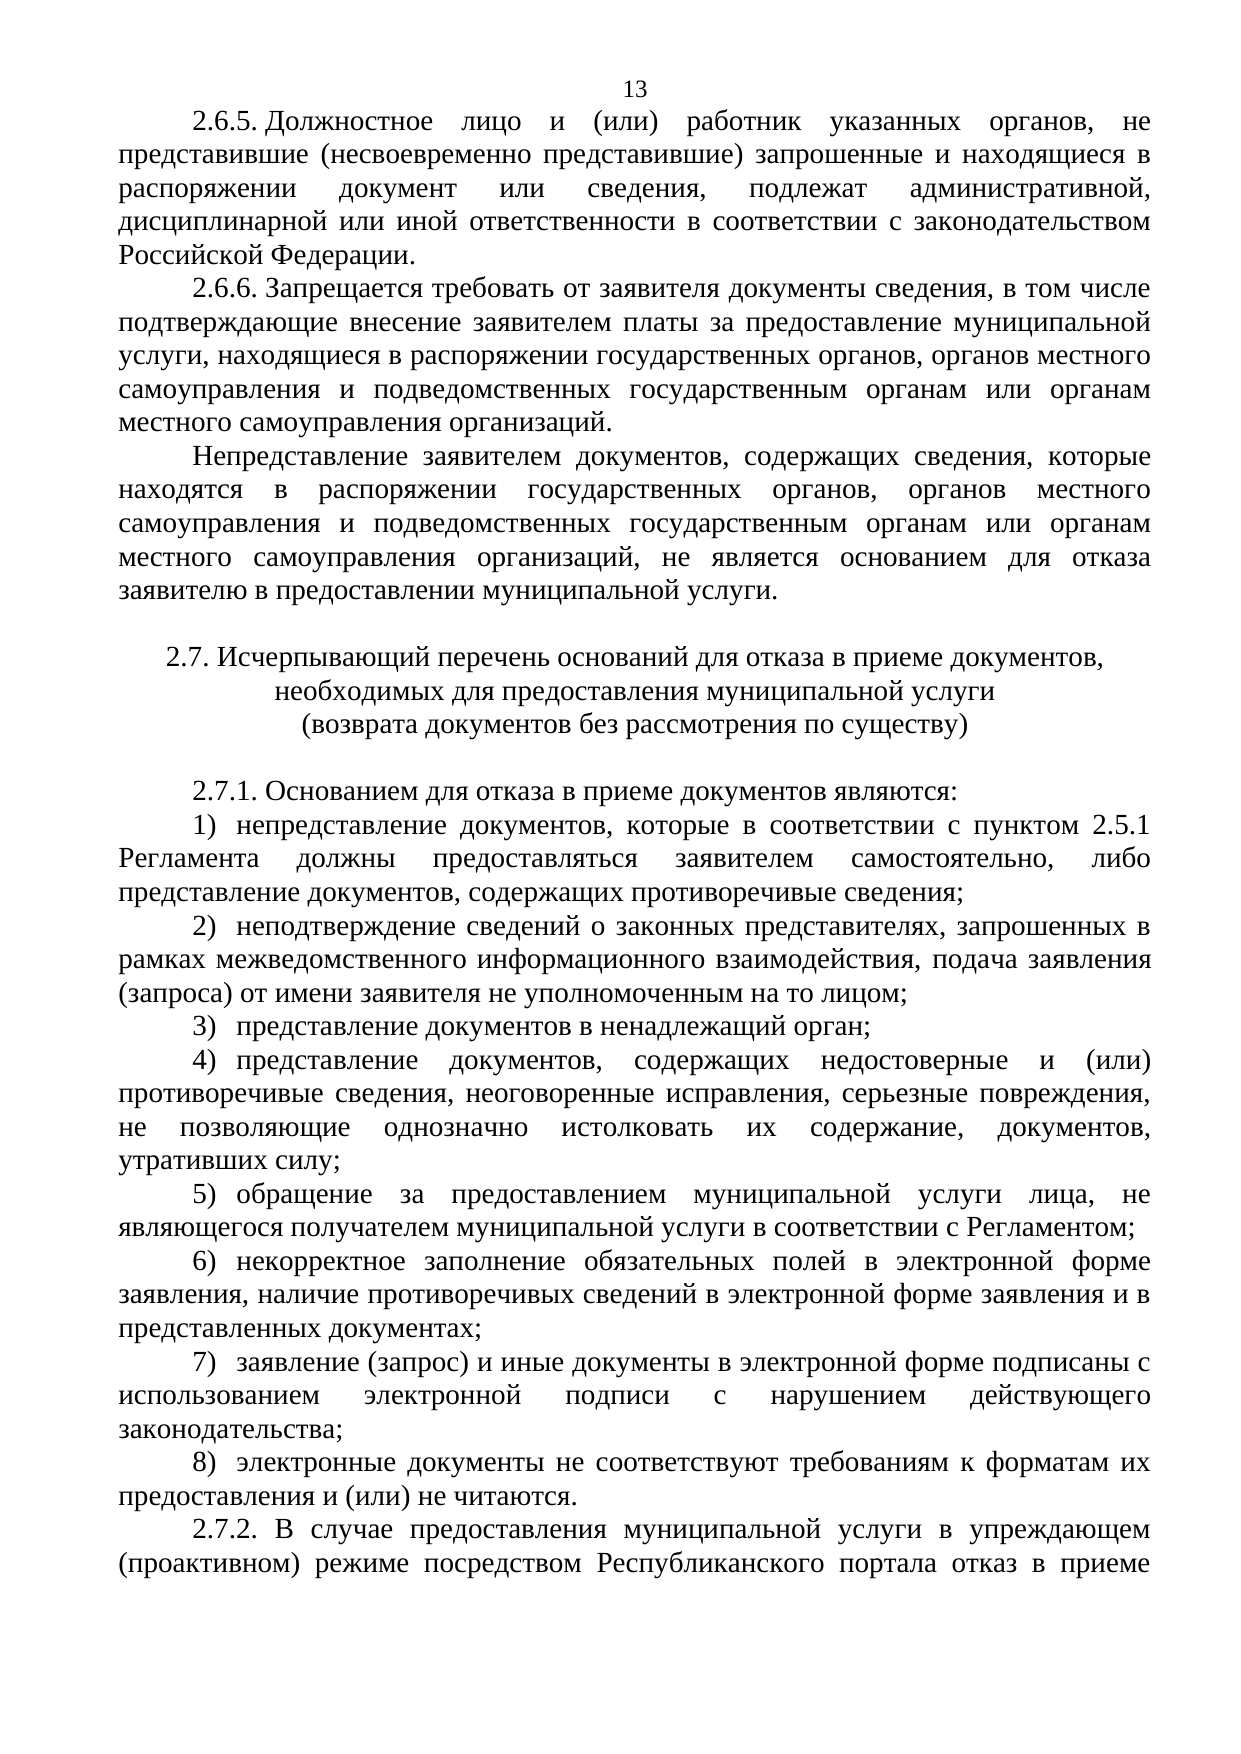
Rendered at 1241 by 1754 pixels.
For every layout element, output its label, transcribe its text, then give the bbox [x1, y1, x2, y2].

list непредставление документов, которые в соответствии с пунктом 2.5.1 Регламента должны предоставляться заявителем самостоятельно, либо представление документов, содержащих противоречивые сведения; [118, 807, 1152, 908]
list представление документов, содержащих недостоверные и (или) противоречивые сведения, неоговоренные исправления, серьезные повреждения, не позволяющие однозначно истолковать их содержание, документов, утративших силу; [118, 1042, 1152, 1176]
list электронные документы не соответствуют требованиям к форматам их предоставления и (или) не читаются. [118, 1444, 1152, 1511]
text 2.7. Исчерпывающий перечень оснований для отказа в приеме документов, необходимых для предоставления муниципальной услуги [118, 639, 1152, 706]
list некорректное заполнение обязательных полей в электронной форме заявления, наличие противоречивых сведений в электронной форме заявления и в представленных документах; [118, 1243, 1152, 1344]
list обращение за предоставлением муниципальной услуги лица, не являющегося получателем муниципальной услуги в соответствии с Регламентом; [118, 1176, 1152, 1243]
list неподтверждение сведений о законных представителях, запрошенных в рамках межведомственного информационного взаимодействия, подача заявления (запроса) от имени заявителя не уполномоченным на то лицом; [118, 908, 1152, 1008]
text 2.6.5. Должностное лицо и (или) работник указанных органов, не представившие (несвоевременно представившие) запрошенные и находящиеся в распоряжении документ или сведения, подлежат административной, дисциплинарной или иной ответственности в соответствии с законодательством Российской Федерации. [118, 103, 1152, 270]
text 2.7.1. Основанием для отказа в приеме документов являются: [118, 773, 1152, 807]
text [118, 1511, 1152, 1578]
list представление документов в ненадлежащий орган; [118, 1008, 1152, 1042]
text (возврата документов без рассмотрения по существу) [118, 706, 1152, 740]
text Непредставление заявителем документов, содержащих сведения, которые находятся в распоряжении государственных органов, органов местного самоуправления и подведомственных государственным органам или органам местного самоуправления организаций, не является основанием для отказа заявителю в предоставлении муниципальной услуги. [118, 438, 1152, 606]
text 2.6.6. Запрещается требовать от заявителя документы сведения, в том числе подтверждающие внесение заявителем платы за предоставление муниципальной услуги, находящиеся в распоряжении государственных органов, органов местного самоуправления и подведомственных государственным органам или органам местного самоуправления организаций. [118, 270, 1152, 438]
list заявление (запрос) и иные документы в электронной форме подписаны с использованием электронной подписи с нарушением действующего законодательства; [118, 1344, 1152, 1444]
